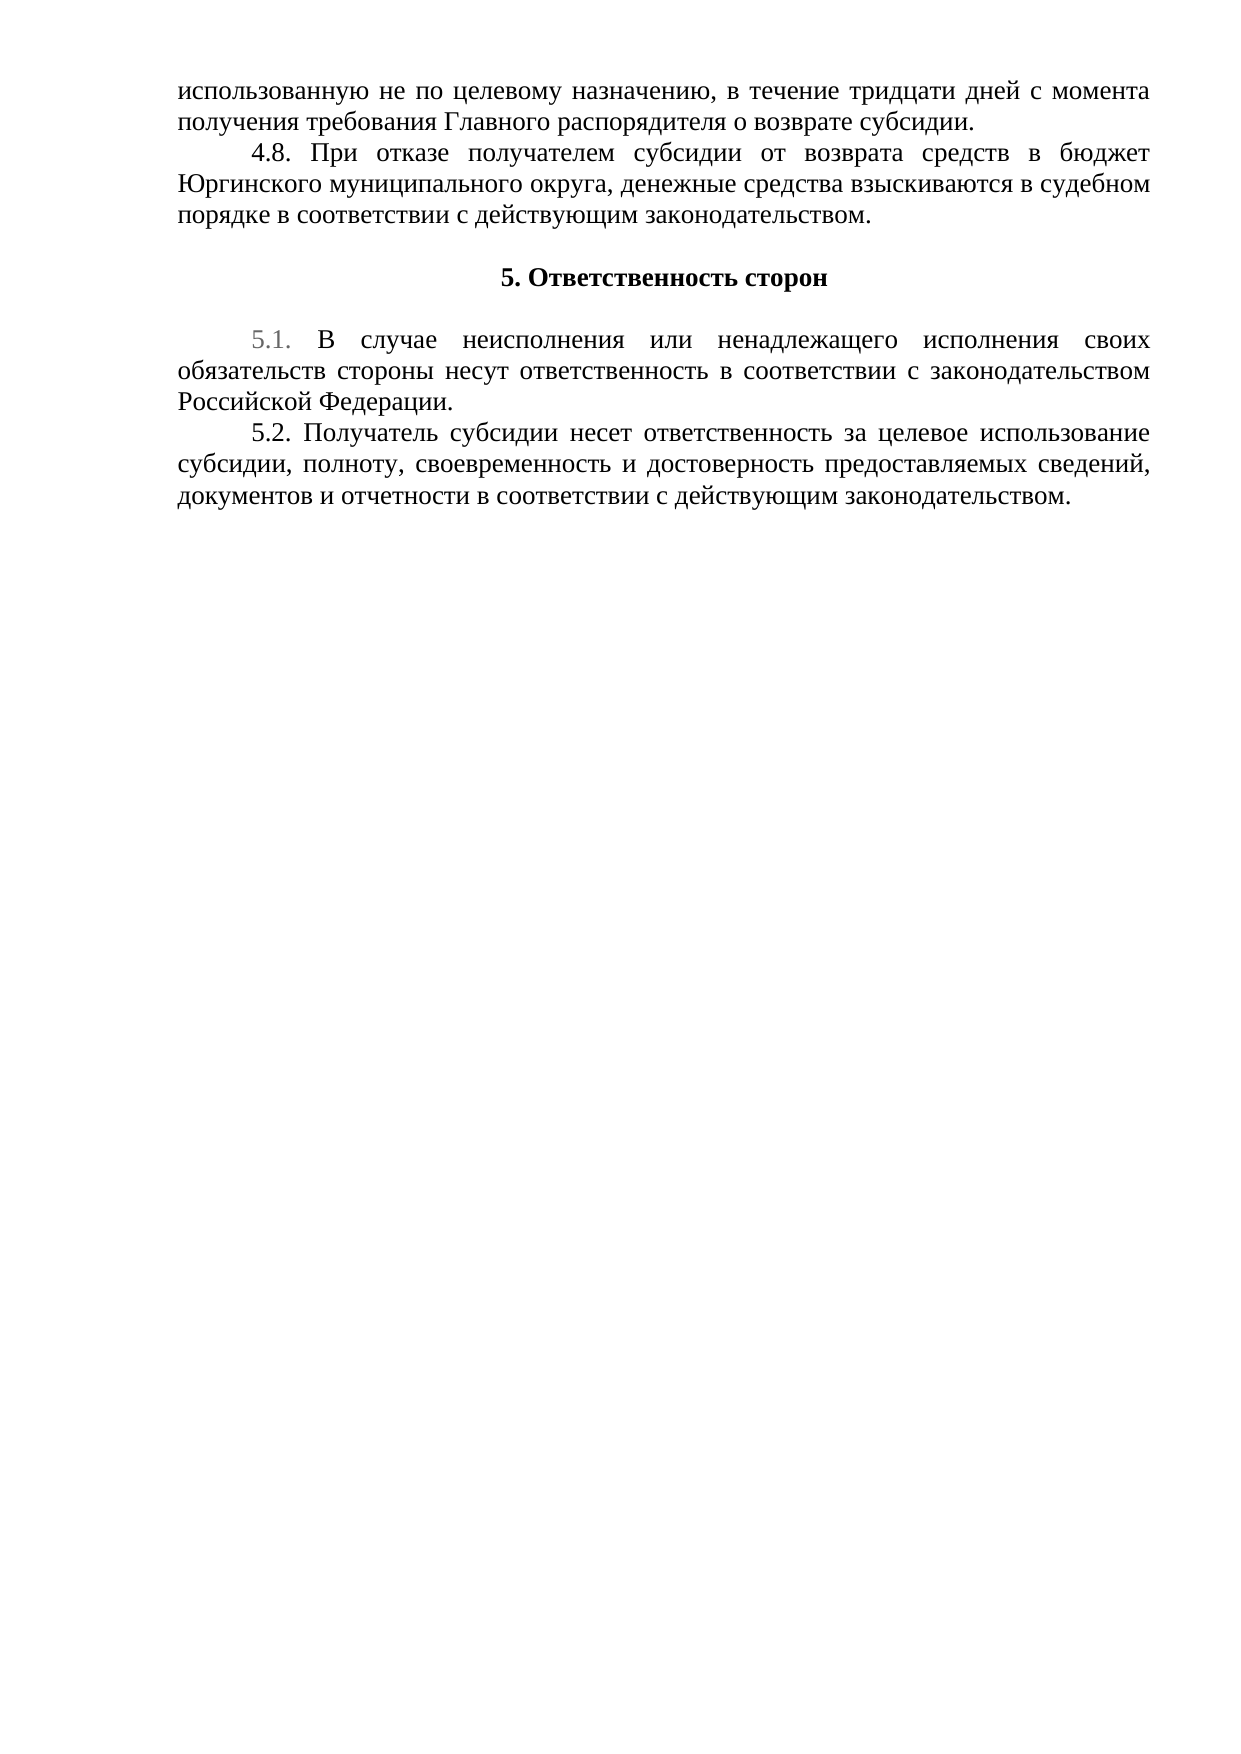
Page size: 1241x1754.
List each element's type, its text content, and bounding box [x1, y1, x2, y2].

text 5. Ответственность сторон [177, 261, 1152, 292]
text 5.2. Получатель субсидии несет ответственность за целевое использование субсидии, полноту, своевременность и достоверность предоставляемых сведений, документов и отчетности в соответствии с действующим законодательством. [177, 416, 1152, 510]
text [177, 74, 1152, 136]
text 4.8. При отказе получателем субсидии от возврата средств в бюджет Юргинского муниципального округа, денежные средства взыскиваются в судебном порядке в соответствии с действующим законодательством. [177, 136, 1152, 229]
text 5.1. В случае неисполнения или ненадлежащего исполнения своих обязательств стороны несут ответственность в соответствии с законодательством Российской Федерации. [177, 323, 1152, 416]
